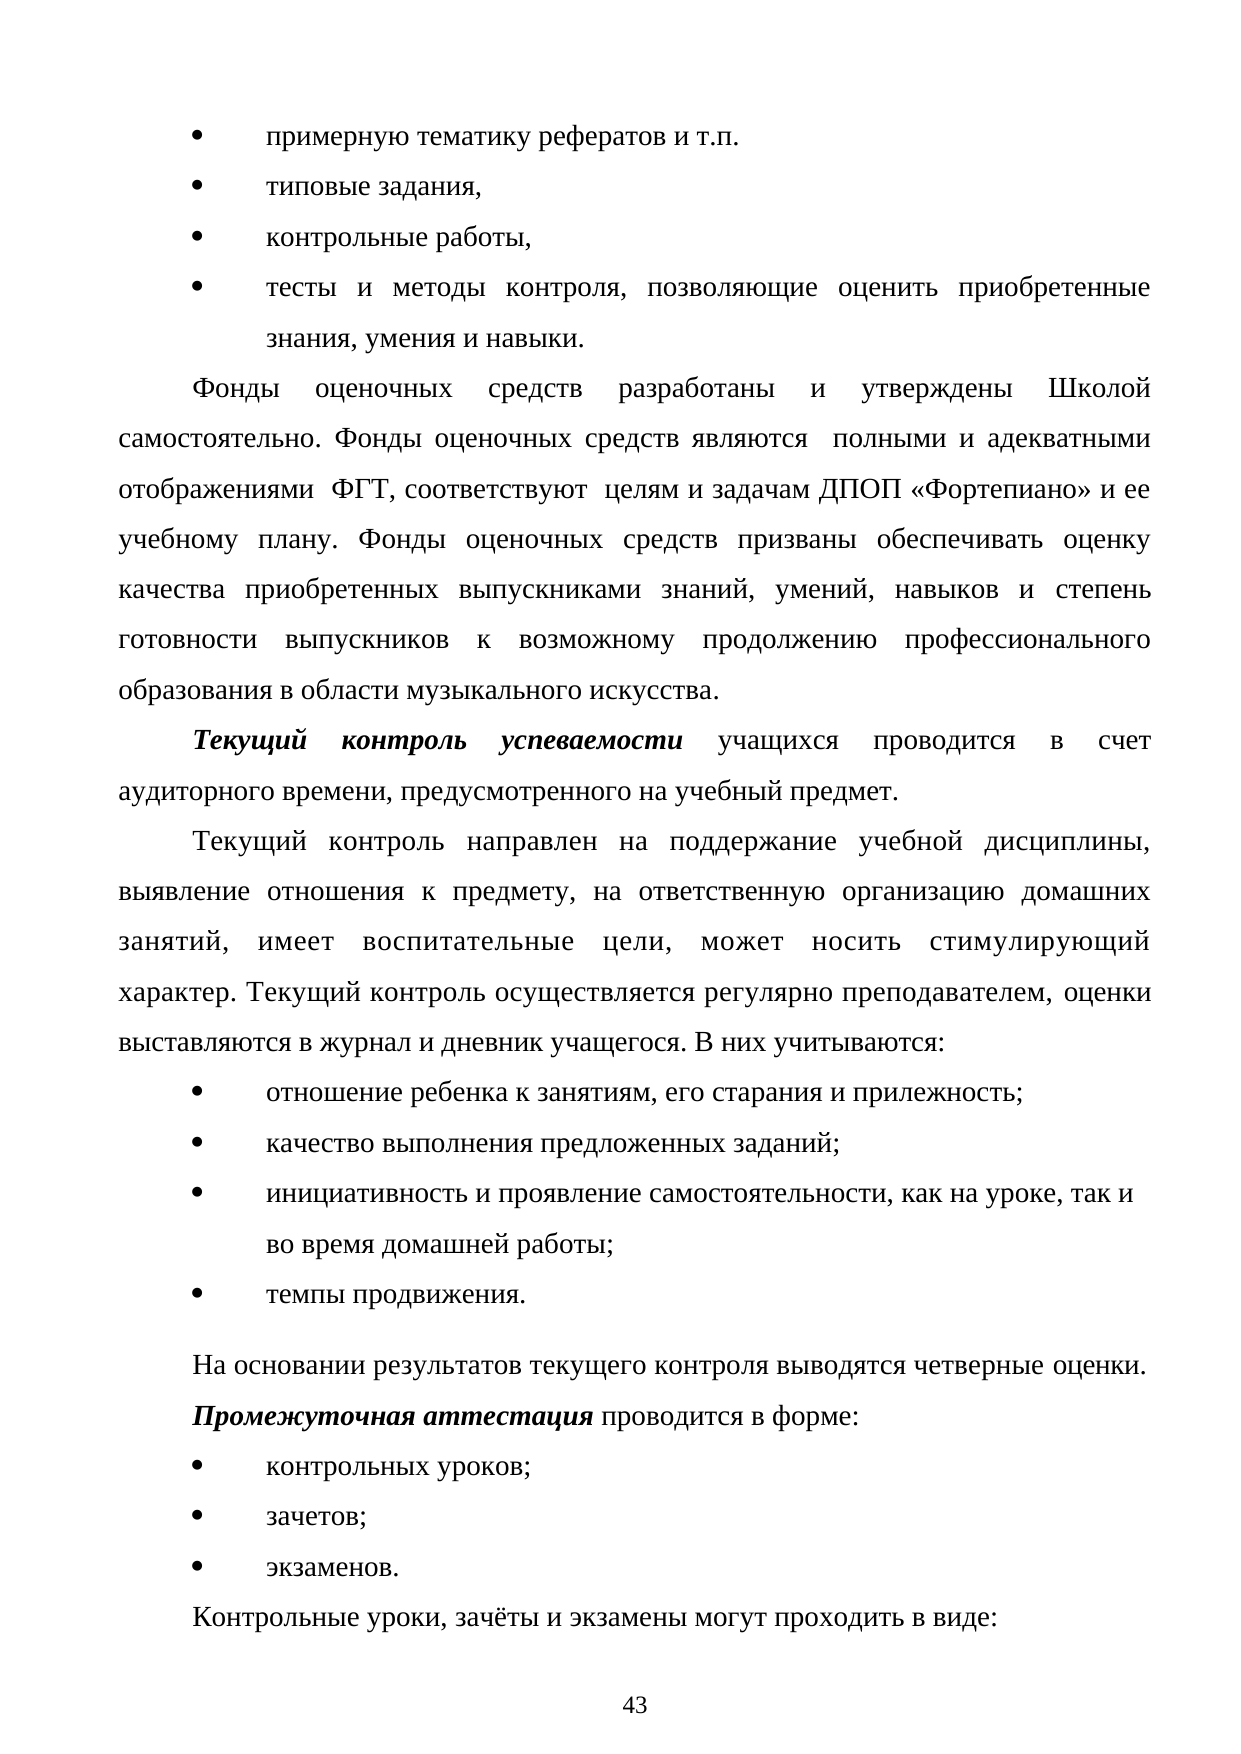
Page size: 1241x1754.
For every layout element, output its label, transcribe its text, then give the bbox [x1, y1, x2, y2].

text Текущий контроль направлен на поддержание учебной дисциплины, выявление отношения к предмету, на ответственную организацию домашних занятий, имеет воспитательные цели, может носить стимулирующий характер. Текущий контроль осуществляется регулярно преподавателем, оценки выставляются в журнал и дневник учащегося. В них учитываются: [118, 823, 1152, 1058]
text Контрольные уроки, зачёты и экзамены могут проходить в виде: [118, 1599, 1152, 1633]
list контрольные работы, [192, 219, 1152, 253]
list примерную тематику рефератов и т.п. [192, 118, 1152, 152]
list типовые задания, [192, 168, 1152, 202]
text На основании результатов текущего контроля выводятся четверные оценки. [118, 1347, 1152, 1381]
list темпы продвижения. [192, 1276, 1152, 1310]
list отношение ребенка к занятиям, его старания и прилежность; [192, 1074, 1152, 1108]
text Промежуточная аттестация проводится в форме: [118, 1398, 1152, 1431]
list качество выполнения предложенных заданий; [192, 1125, 1152, 1158]
list зачетов; [192, 1498, 1152, 1532]
text Фонды оценочных средств разработаны и утверждены Школой самостоятельно. Фонды оценочных средств являются полными и адекватными отображениями ФГТ, соответствуют целям и задачам ДПОП «Фортепиано» и ее учебному плану. Фонды оценочных средств призваны обеспечивать оценку качества приобретенных выпускниками знаний, умений, навыков и степень готовности выпускников к возможному продолжению профессионального образования в области музыкального искусства. [118, 370, 1152, 706]
text Текущий контроль успеваемости учащихся проводится в счет аудиторного времени, предусмотренного на учебный предмет. [118, 722, 1152, 806]
list инициативность и проявление самостоятельности, как на уроке, так и во время домашней работы; [192, 1175, 1152, 1259]
list контрольных уроков; [192, 1448, 1152, 1482]
list тесты и методы контроля, позволяющие оценить приобретенные знания, умения и навыки. [192, 269, 1152, 353]
list экзаменов. [192, 1549, 1152, 1582]
